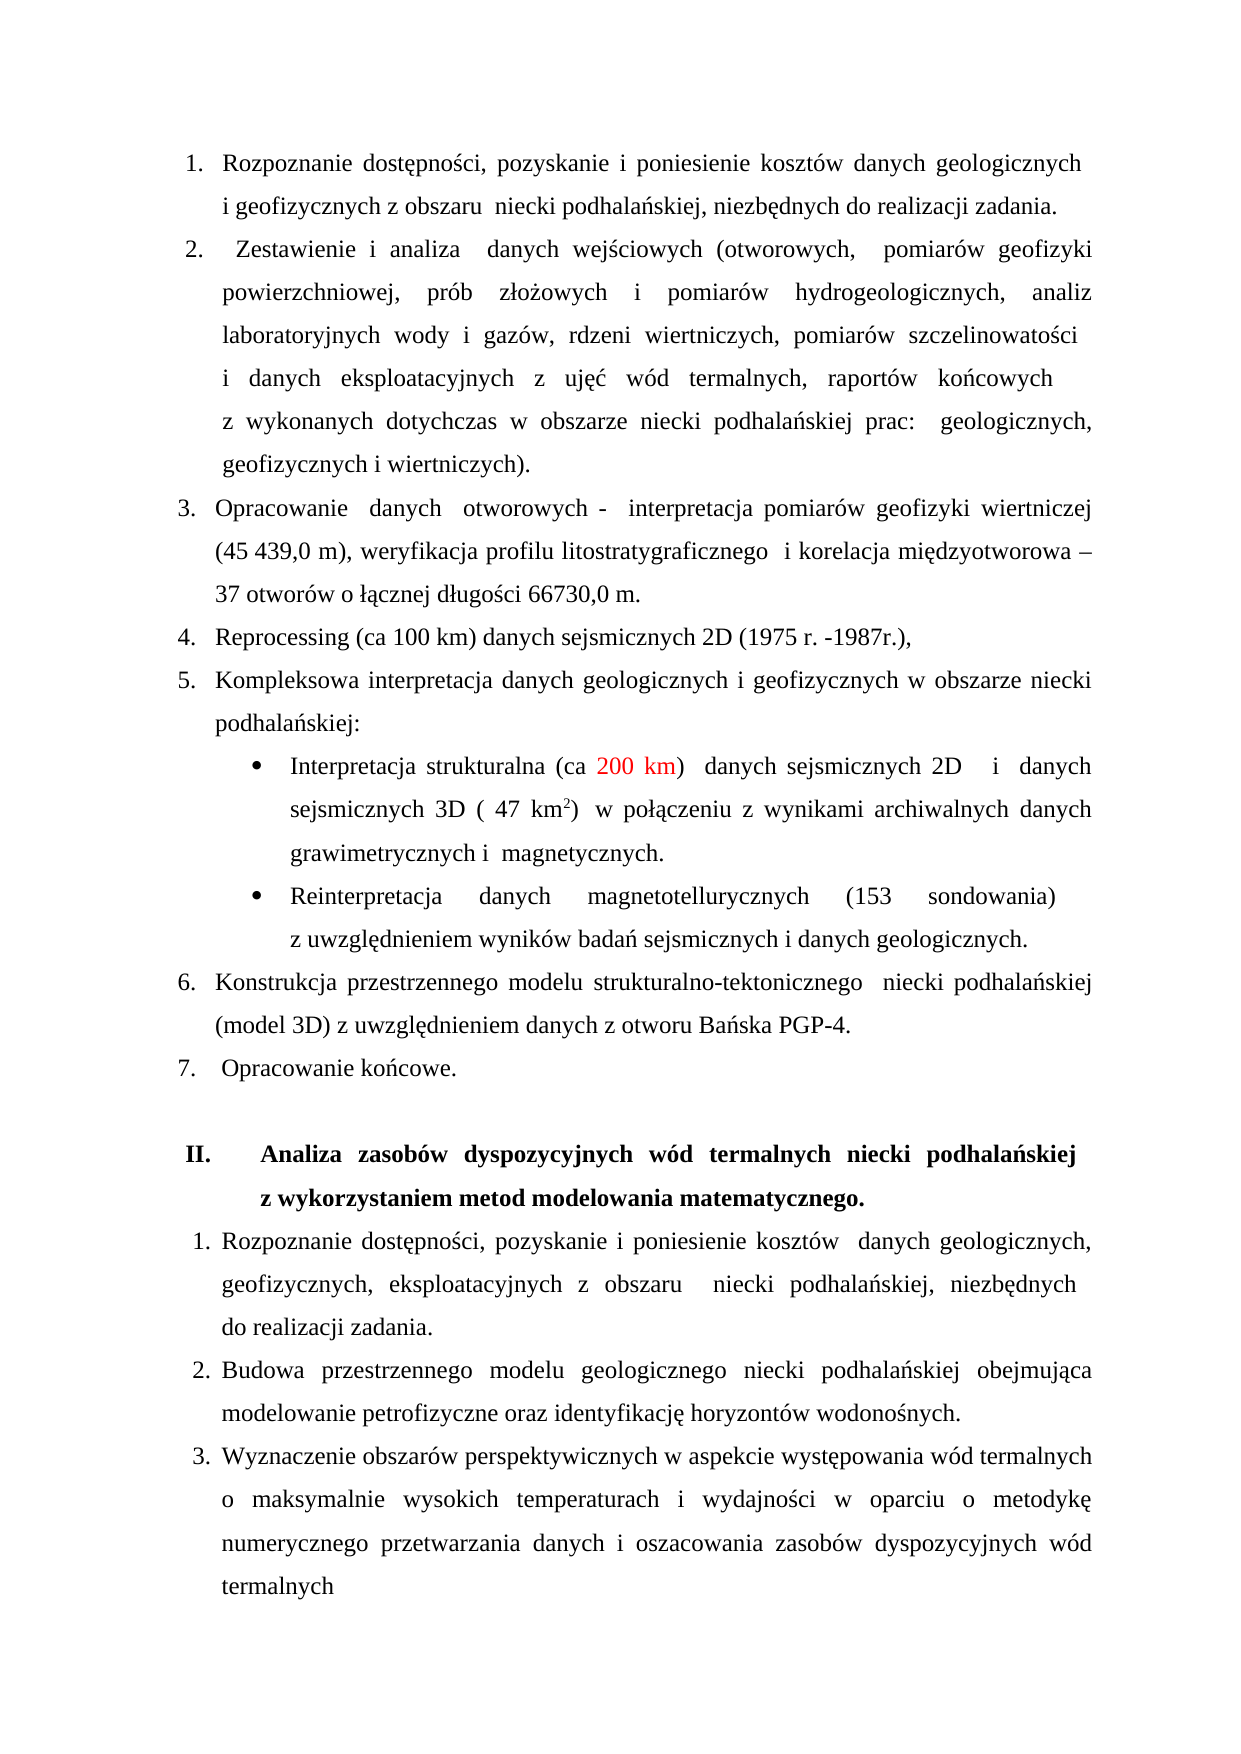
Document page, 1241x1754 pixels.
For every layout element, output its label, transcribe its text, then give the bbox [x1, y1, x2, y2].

list Reprocessing (ca 100 km) danych sejsmicznych 2D (1975 r. -1987r.), [177, 622, 1093, 651]
list Kompleksowa interpretacja danych geologicznych i geofizycznych w obszarze niecki podhalańskiej: [177, 665, 1093, 737]
list Zestawienie i analiza danych wejściowych (otworowych, pomiarów geofizyki powierzchniowej, prób złożowych i pomiarów hydrogeologicznych, analiz laboratoryjnych wody i gazów, rdzeni wiertniczych, pomiarów szczelinowatości i danych eksploatacyjnych z ujęć wód termalnych, raportów końcowych z wykonanych dotychczas w obszarze niecki podhalańskiej prac: geologicznych, geofizycznych i wiertniczych). [185, 234, 1093, 478]
list Interpretacja strukturalna (ca 200 km) danych sejsmicznych 2D i danych sejsmicznych 3D ( 47 km2) w połączeniu z wynikami archiwalnych danych grawimetrycznych i magnetycznych. [252, 751, 1093, 866]
list Opracowanie danych otworowych - interpretacja pomiarów geofizyki wiertniczej (45 439,0 m), weryfikacja profilu litostratygraficznego i korelacja międzyotworowa – 37 otworów o łącznej długości 66730,0 m. [177, 493, 1093, 608]
list Rozpoznanie dostępności, pozyskanie i poniesienie kosztów danych geologicznych, geofizycznych, eksploatacyjnych z obszaru niecki podhalańskiej, niezbędnych do realizacji zadania. [192, 1226, 1093, 1341]
list Rozpoznanie dostępności, pozyskanie i poniesienie kosztów danych geologicznych i geofizycznych z obszaru niecki podhalańskiej, niezbędnych do realizacji zadania. [185, 148, 1093, 219]
list Analiza zasobów dyspozycyjnych wód termalnych niecki podhalańskiej z wykorzystaniem metod modelowania matematycznego. [185, 1139, 1093, 1211]
list Opracowanie końcowe. [177, 1053, 1093, 1082]
list Wyznaczenie obszarów perspektywicznych w aspekcie występowania wód termalnych o maksymalnie wysokich temperaturach i wydajności w oparciu o metodykę numerycznego przetwarzania danych i oszacowania zasobów dyspozycyjnych wód termalnych [192, 1441, 1093, 1599]
list Konstrukcja przestrzennego modelu strukturalno-tektonicznego niecki podhalańskiej (model 3D) z uwzględnieniem danych z otworu Bańska PGP-4. [177, 967, 1093, 1039]
list Reinterpretacja danych magnetotellurycznych (153 sondowania) z uwzględnieniem wyników badań sejsmicznych i danych geologicznych. [252, 881, 1093, 953]
list Budowa przestrzennego modelu geologicznego niecki podhalańskiej obejmująca modelowanie petrofizyczne oraz identyfikację horyzontów wodonośnych. [192, 1355, 1093, 1427]
